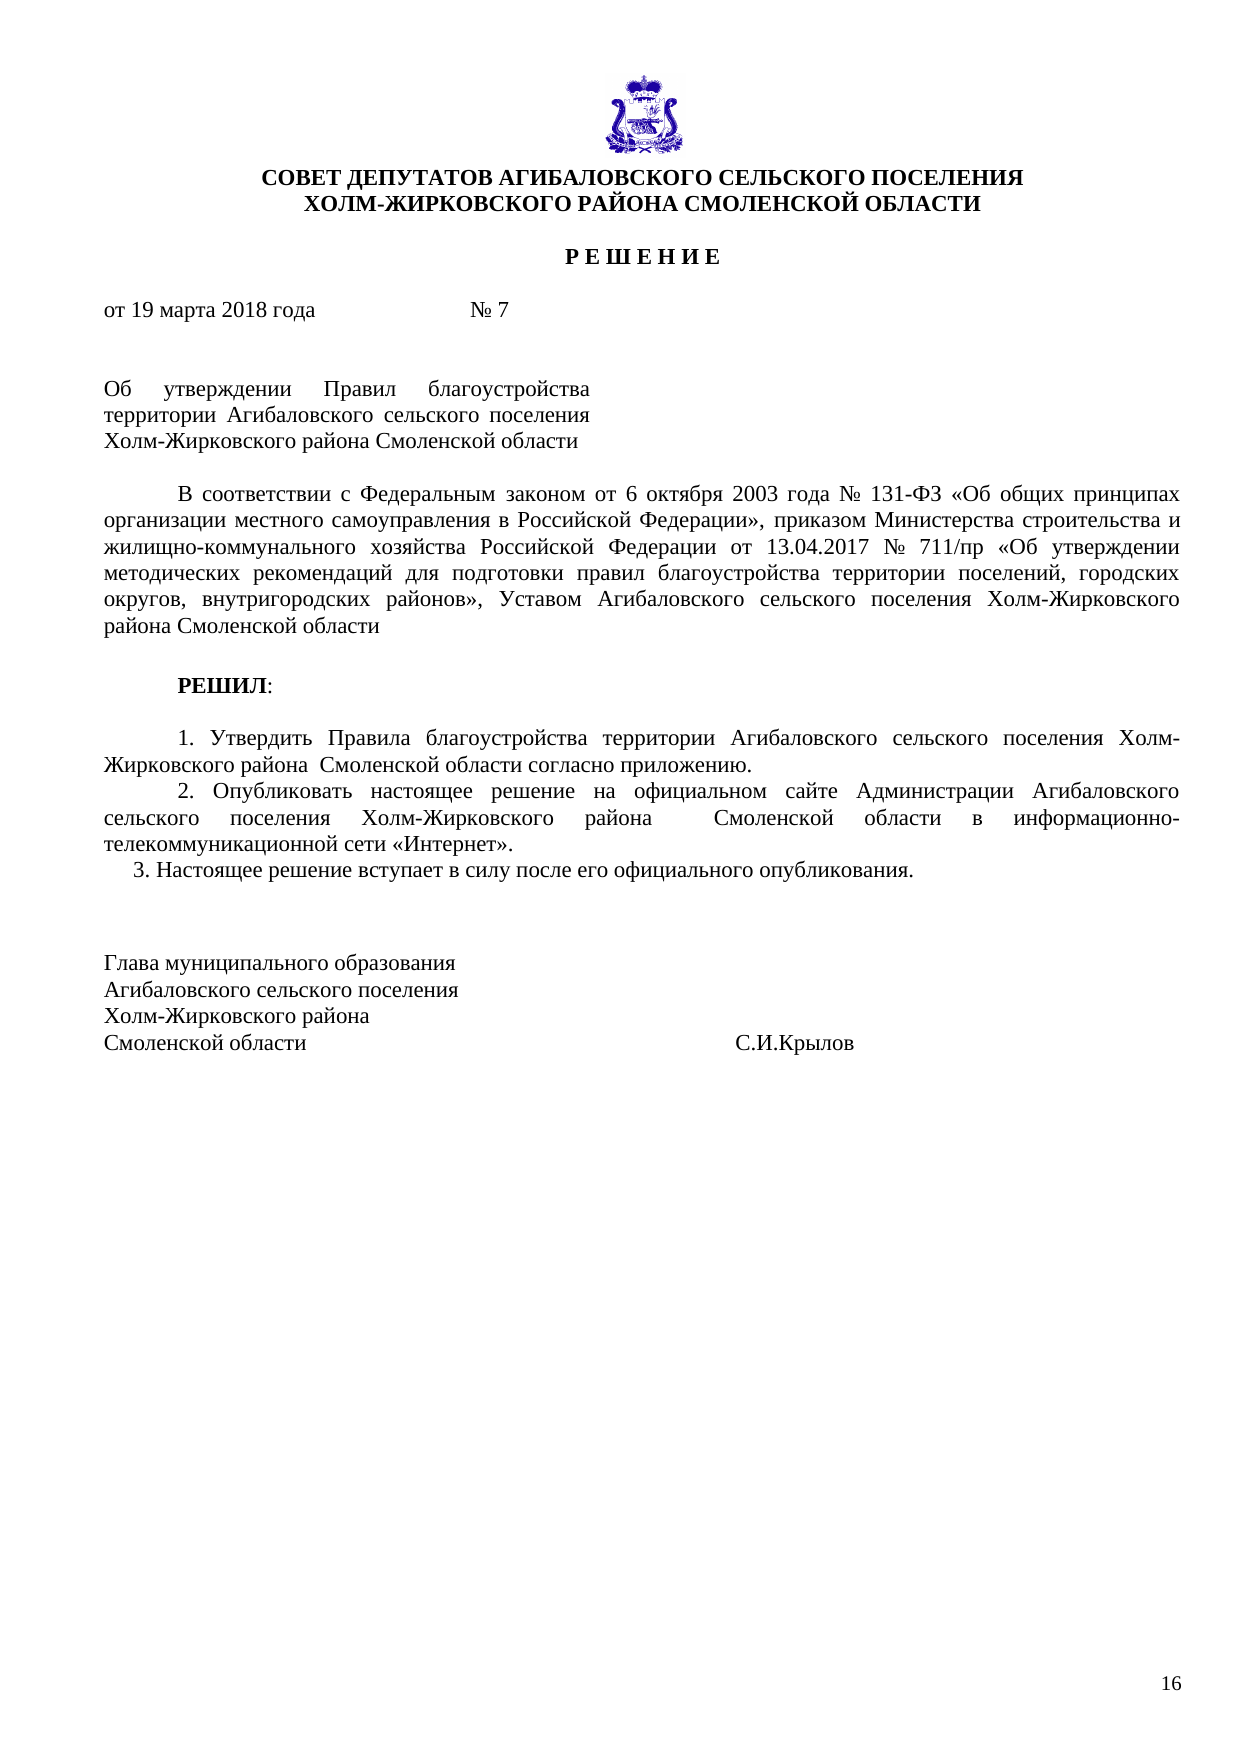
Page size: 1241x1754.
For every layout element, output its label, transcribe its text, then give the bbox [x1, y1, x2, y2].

text 3. Настоящее решение вступает в силу после его официального опубликования. [133, 856, 1181, 883]
text ХОЛМ-ЖИРКОВСКОГО РАЙОНА СМОЛЕНСКОЙ ОБЛАСТИ [103, 190, 1181, 217]
picture [604, 73, 686, 158]
text от 19 марта 2018 года № 7 [103, 296, 1181, 322]
text Глава муниципального образования [103, 949, 1181, 976]
text Р Е Ш Е Н И Е [103, 243, 1181, 269]
text Об утверждении Правил благоустройства территории Агибаловского сельского поселения Холм-Жирковского района Смоленской области [103, 375, 591, 454]
text 2. Опубликовать настоящее решение на официальном сайте Администрации Агибаловского сельского поселения Холм-Жирковского района Смоленской области в информационно-телекоммуникационной сети «Интернет». [103, 777, 1181, 856]
text РЕШИЛ: [103, 672, 1181, 698]
text СОВЕТ ДЕПУТАТОВ АГИБАЛОВСКОГО СЕЛЬСКОГО ПОСЕЛЕНИЯ [103, 164, 1181, 190]
text Смоленской области С.И.Крылов [103, 1028, 1181, 1055]
text Агибаловского сельского поселения [103, 976, 1181, 1002]
text 1. Утвердить Правила благоустройства территории Агибаловского сельского поселения Холм-Жирковского района Смоленской области согласно приложению. [103, 724, 1181, 777]
text Холм-Жирковского района [103, 1002, 1181, 1028]
text В соответствии с Федеральным законом от 6 октября 2003 года № 131-ФЗ «Об общих принципах организации местного самоуправления в Российской Федерации», приказом Министерства строительства и жилищно-коммунального хозяйства Российской Федерации от 13.04.2017 № 711/пр «Об утверждении методических рекомендаций для подготовки правил благоустройства территории поселений, городских округов, внутригородских районов», Уставом Агибаловского сельского поселения Холм-Жирковского района Смоленской области [103, 480, 1181, 638]
